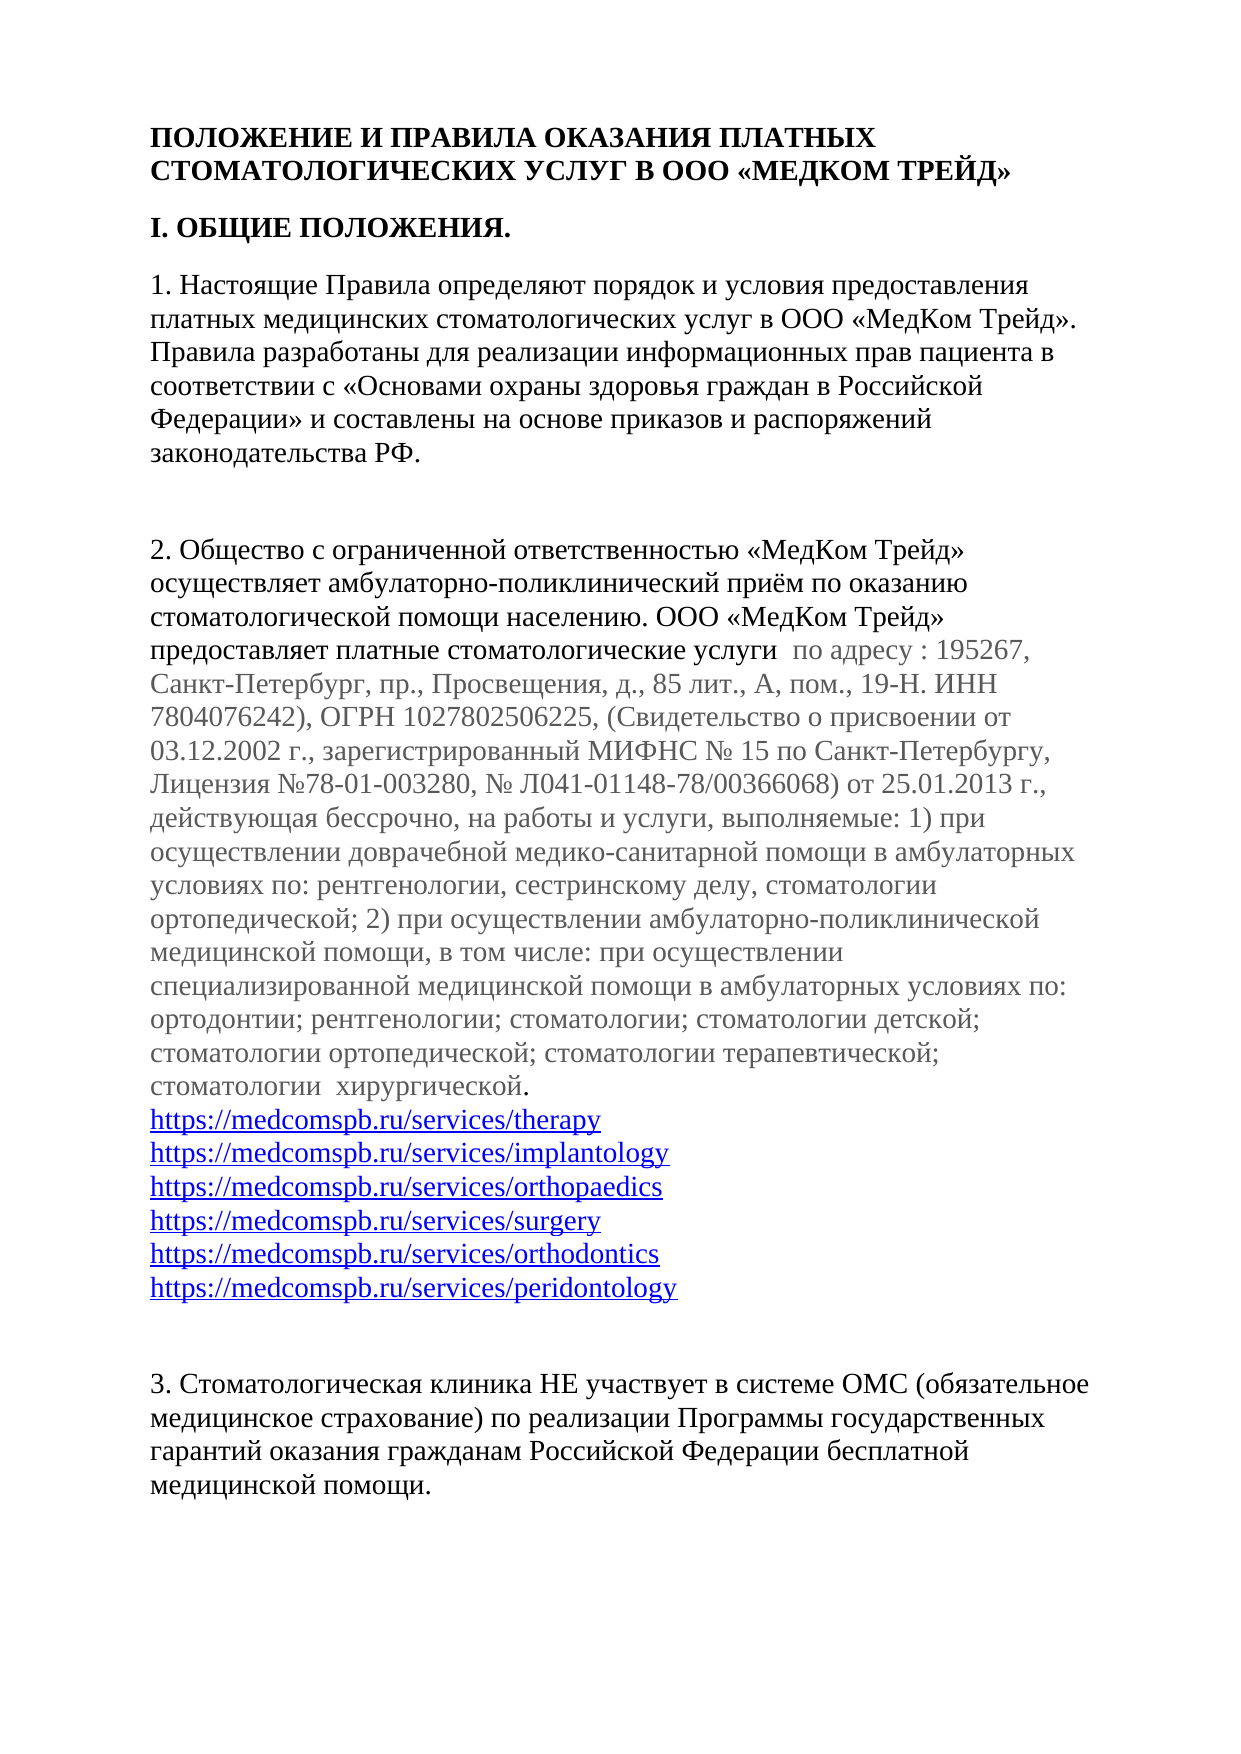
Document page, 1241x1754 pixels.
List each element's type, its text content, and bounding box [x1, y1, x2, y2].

text 3. Стоматологическая клиника НЕ участвует в системе ОМС (обязательное медицинское страхование) по реализации Программы государственных гарантий оказания гражданам Российской Федерации бесплатной медицинской помощи. [150, 1366, 1090, 1540]
text ПОЛОЖЕНИЕ И ПРАВИЛА ОКАЗАНИЯ ПЛАТНЫХ СТОМАТОЛОГИЧЕСКИХ УСЛУГ В ООО «МЕДКОМ ТРЕЙД» [150, 120, 1090, 187]
text 2. Общество с ограниченной ответственностью «МедКом Трейд» осуществляет амбулаторно-поликлинический приём по оказанию стоматологической помощи населению. ООО «МедКом Трейд» предоставляет платные стоматологические услуги по адресу : 195267, Санкт-Петербург, пр., Просвещения, д., 85 лит., А, пом., 19-Н. ИНН 7804076242), ОГРН 1027802506225, (Свидетельство о присвоении от 03.12.2002 г., зарегистрированный МИФНС № 15 по Санкт-Петербургу, Лицензия №78-01-003280, № Л041-01148-78/00366068) от 25.01.2013 г., действующая бессрочно, на работы и услуги, выполняемые: 1) при осуществлении доврачебной медико-санитарной помощи в амбулаторных условиях по: рентгенологии, сестринскому делу, стоматологии ортопедической; 2) при осуществлении амбулаторно-поликлинической медицинской помощи, в том числе: при осуществлении специализированной медицинской помощи в амбулаторных условиях по: ортодонтии; рентгенологии; стоматологии; стоматологии детской; стоматологии ортопедической; стоматологии терапевтической; стоматологии хирургической. https://medcomspb.ru/services/therapy https://medcomspb.ru/services/implantology https://medcomspb.ru/services/orthopaedics https://medcomspb.ru/services/surgery https://medcomspb.ru/services/orthodontics https://medcomspb.ru/services/peridontology [150, 532, 1090, 1343]
text 1. Настоящие Правила определяют порядок и условия предоставления платных медицинских стоматологических услуг в ООО «МедКом Трейд». Правила разработаны для реализации информационных прав пациента в соответствии с «Основами охраны здоровья граждан в Российской Федерации» и составлены на основе приказов и распоряжений законодательства РФ. [150, 267, 1090, 508]
text I. ОБЩИЕ ПОЛОЖЕНИЯ. [150, 211, 1090, 244]
